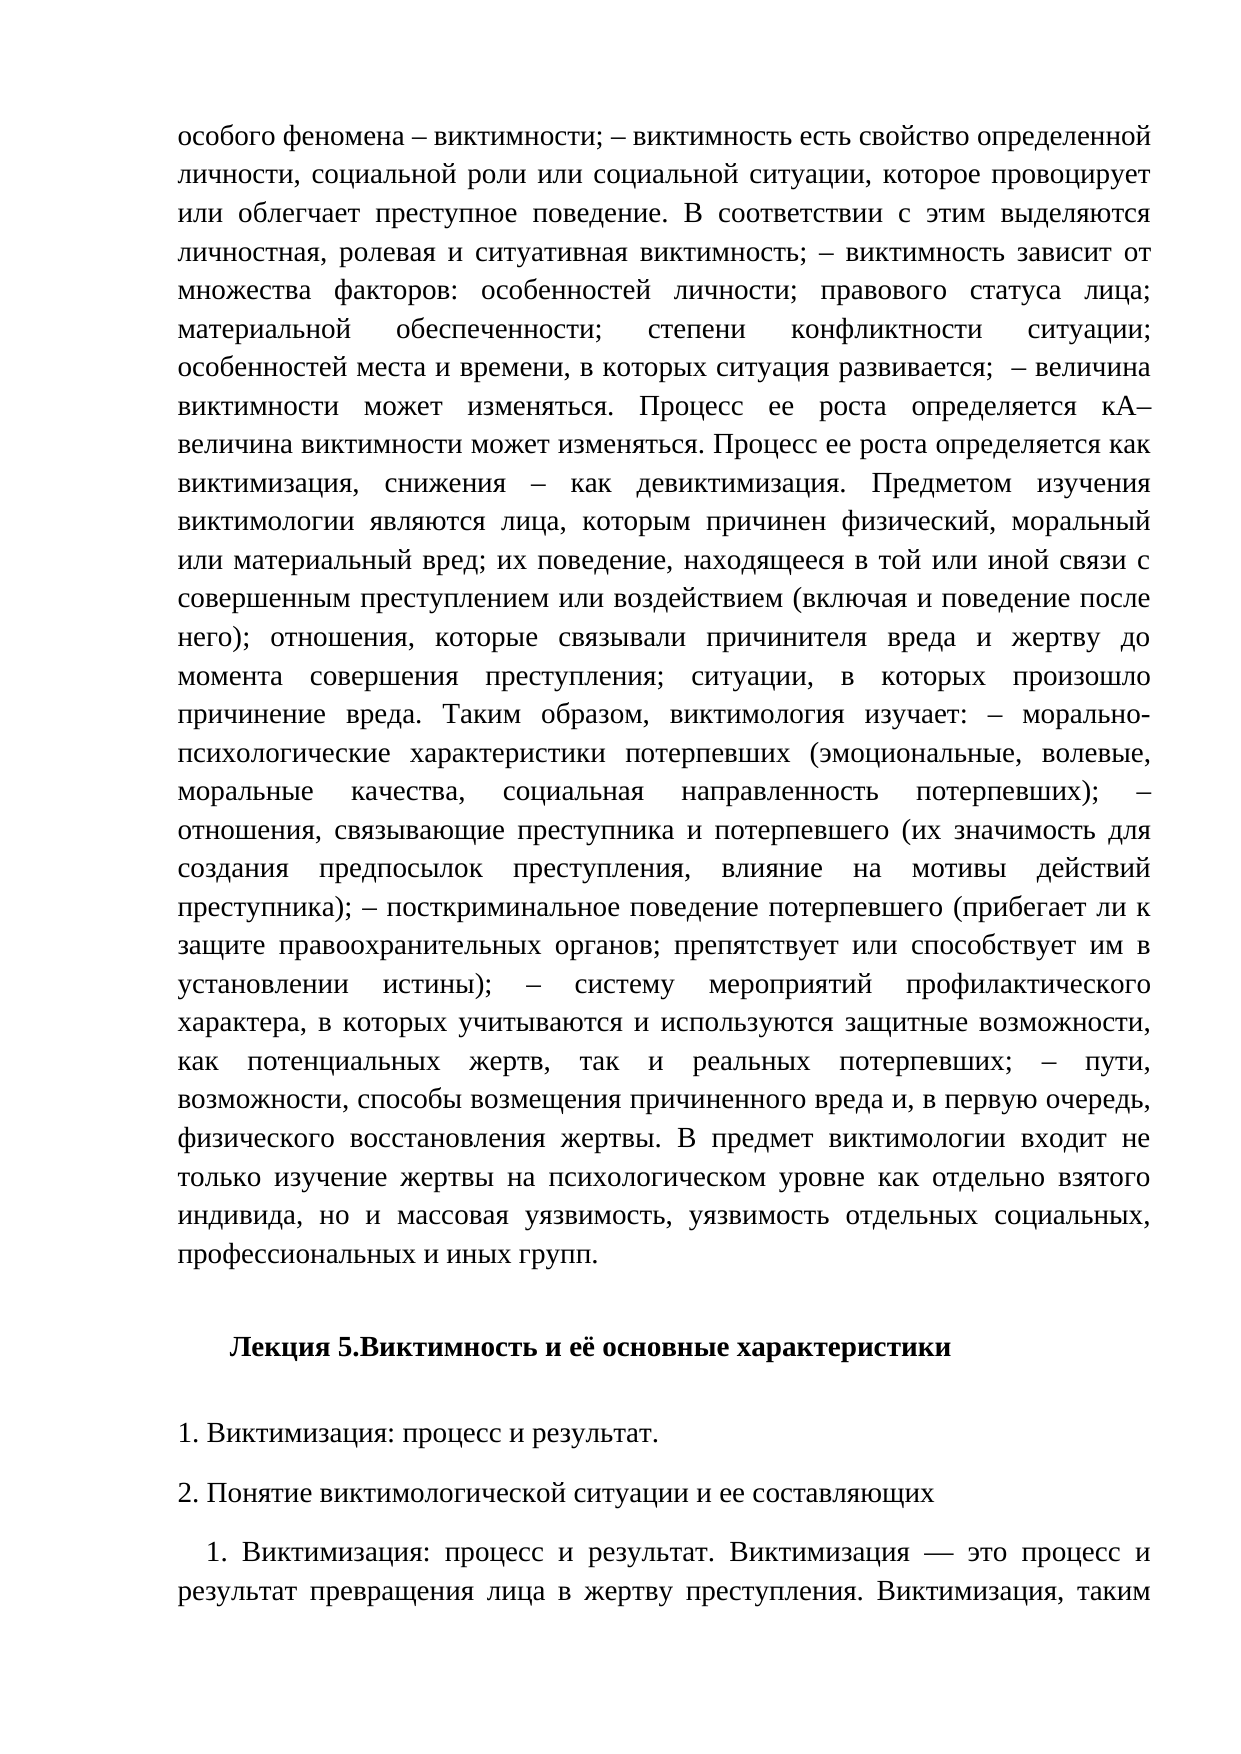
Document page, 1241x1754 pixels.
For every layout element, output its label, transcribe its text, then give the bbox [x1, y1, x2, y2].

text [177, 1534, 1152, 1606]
text Лекция 5.Виктимность и её основные характеристики [229, 1329, 1152, 1362]
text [177, 118, 1152, 1269]
text 2. Понятие виктимологической ситуации и ее составляющих [177, 1475, 1152, 1508]
text 1. Виктимизация: процесс и результат. [177, 1415, 1152, 1449]
